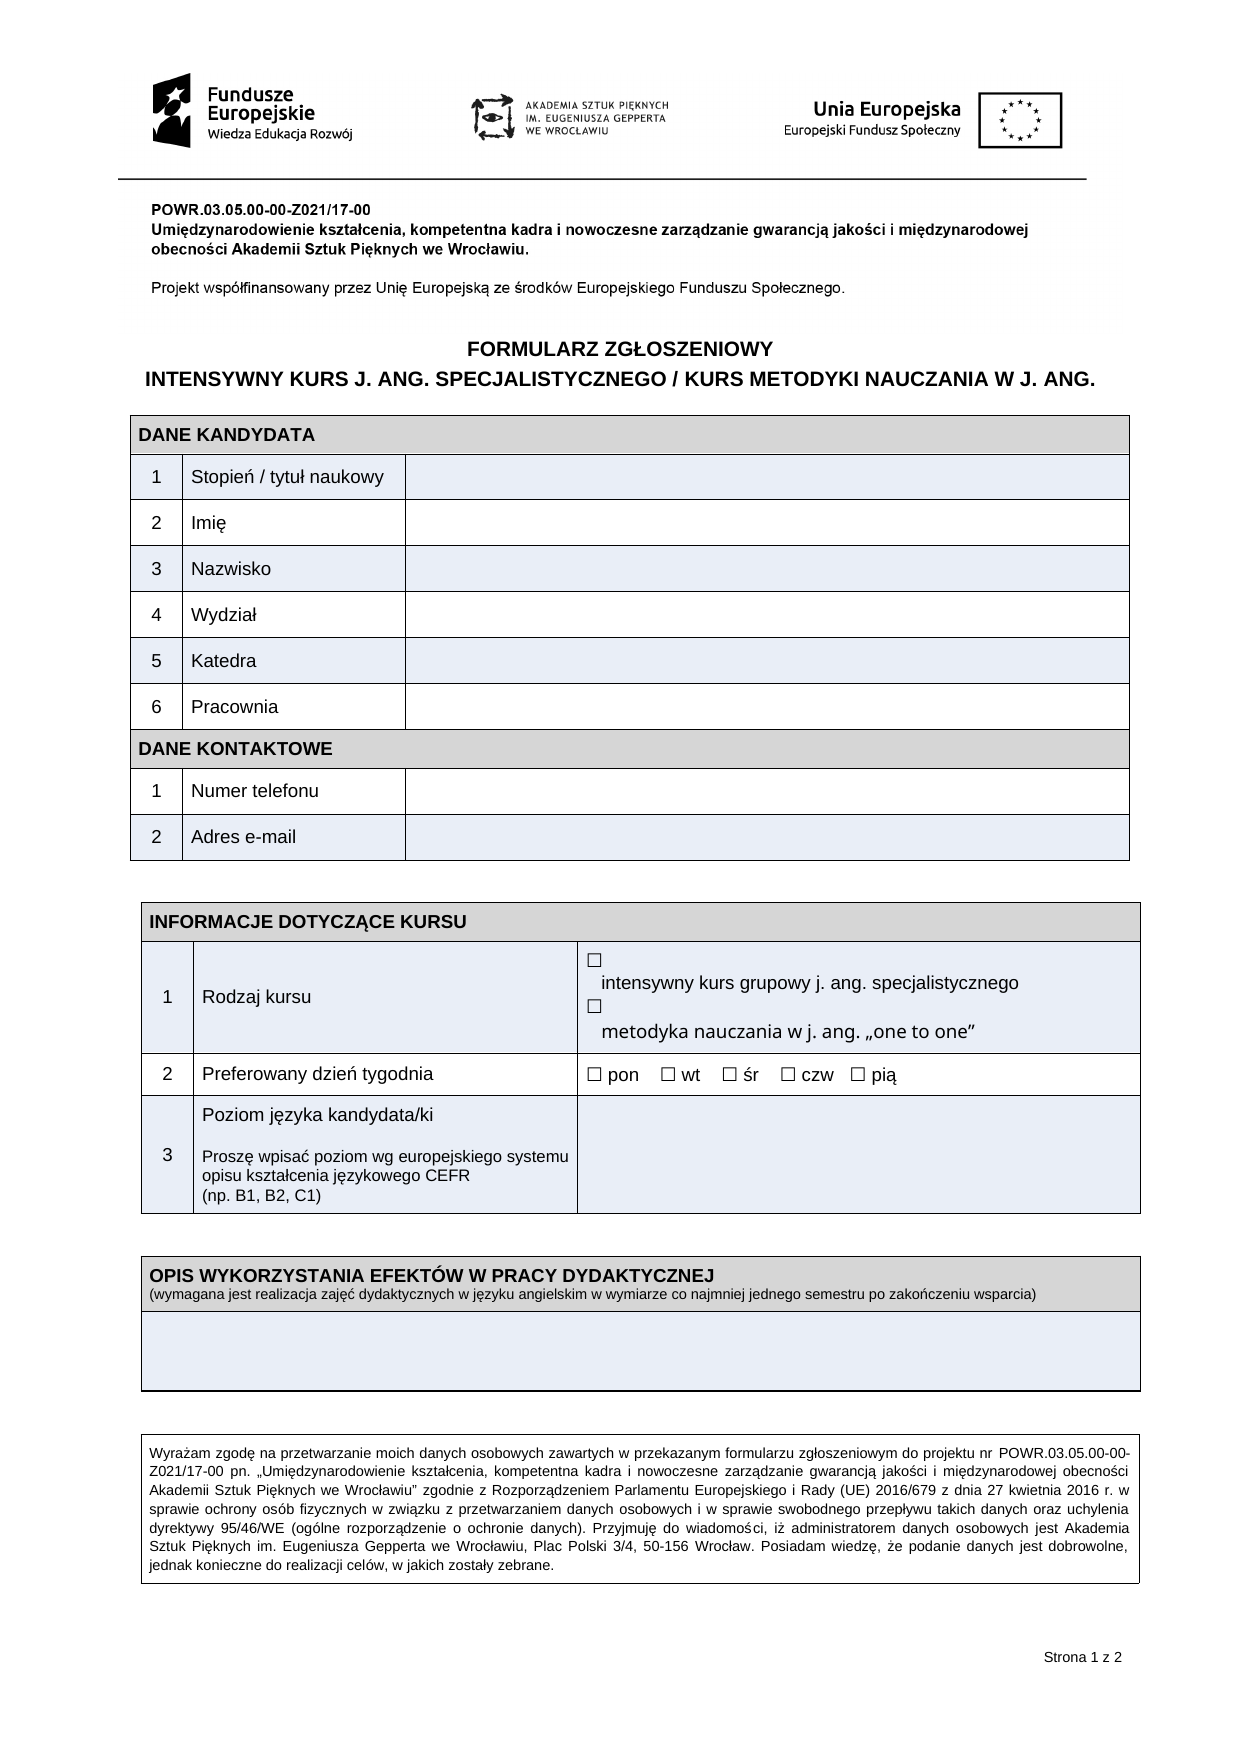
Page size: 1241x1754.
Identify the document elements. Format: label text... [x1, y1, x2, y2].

table_cell Wydział [183, 592, 405, 637]
table_cell [406, 546, 1129, 591]
table_cell Numer telefonu [183, 769, 405, 814]
table_cell [406, 769, 1129, 814]
table_cell DANE KONTAKTOWE [131, 730, 1129, 768]
table_cell 1 [131, 769, 182, 814]
table_cell 3 [131, 546, 182, 591]
table_cell [578, 1096, 1140, 1213]
table_cell Preferowany dzień tygodnia [194, 1054, 577, 1095]
table_cell Stopień / tytuł naukowy [183, 455, 405, 499]
table_cell 1 [142, 942, 193, 1052]
table_cell Pracownia [183, 684, 405, 729]
table_header INFORMACJE DOTYCZĄCE KURSU [142, 903, 1140, 941]
picture [118, 73, 1123, 334]
table_cell 1 [131, 455, 182, 499]
table_cell 2 [131, 500, 182, 545]
table_cell Imię [183, 500, 405, 545]
table_cell 6 [131, 684, 182, 729]
table_cell 2 [142, 1054, 193, 1095]
text INTENSYWNY KURS J. ANG. SPECJALISTYCZNEGO / kurs metodyki nauczania w j. ang. [118, 363, 1122, 392]
table_cell 2 [131, 815, 182, 860]
table_cell intensywny kurs grupowy j. ang. specjalistycznego metodyka nauczania w j. ang. „one to one” [578, 942, 1140, 1052]
table_cell [406, 684, 1129, 729]
table_cell Rodzaj kursu [194, 942, 577, 1052]
text FORMULARZ ZGŁOSZENIOWY [118, 334, 1122, 363]
table_cell 5 [131, 638, 182, 683]
table_cell 3 [142, 1096, 193, 1213]
table_cell 4 [131, 592, 182, 637]
table_cell [406, 500, 1129, 545]
table_header Wyrażam zgodę na przetwarzanie moich danych osobowych zawartych w przekazanym formularzu zgłoszeniowym do projektu nr POWR.03.05.00-00-Z021/17-00 pn. „Umiędzynarodowienie kształcenia, kompetentna kadra i nowoczesne zarządzanie gwarancją jakości i międzynarodowej obecności Akademii Sztuk Pięknych we Wrocławiu” zgodnie z Rozporządzeniem Parlamentu Europejskiego i Rady (UE) 2016/679 z dnia 27 kwietnia 2016 r. w sprawie ochrony osób fizycznych w związku z przetwarzaniem danych osobowych i w sprawie swobodnego przepływu takich danych oraz uchylenia dyrektywy 95/46/WE (ogólne rozporządzenie o ochronie danych). Przyjmuję do wiadomości, iż administratorem danych osobowych jest Akademia Sztuk Pięknych im. Eugeniusza Gepperta we Wrocławiu, Plac Polski 3/4, 50-156 Wrocław. Posiadam wiedzę, że podanie danych jest dobrowolne, jednak konieczne do realizacji celów, w jakich zostały zebrane. [142, 1435, 1139, 1583]
table_header OPIS WYKORZYSTANIA EFEKTÓW W PRACY DYDAKTYCZNEJ (wymagana jest realizacja zajęć dydaktycznych w języku angielskim w wymiarze co najmniej jednego semestru po zakończeniu wsparcia) [142, 1257, 1140, 1311]
table_header DANE KANDYDATA [131, 416, 1129, 453]
table_cell ☐ pon ☐ wt ☐ śr ☐ czw ☐ pią [578, 1054, 1140, 1095]
table_cell [406, 592, 1129, 637]
table_cell [406, 638, 1129, 683]
table_cell Poziom języka kandydata/ki Proszę wpisać poziom wg europejskiego systemu opisu kształcenia językowego CEFR (np. B1, B2, C1) [194, 1096, 577, 1213]
table_cell [142, 1312, 1140, 1390]
table_cell Katedra [183, 638, 405, 683]
table_cell [406, 455, 1129, 499]
table_cell Nazwisko [183, 546, 405, 591]
table_cell [406, 815, 1129, 860]
table_cell Adres e-mail [183, 815, 405, 860]
